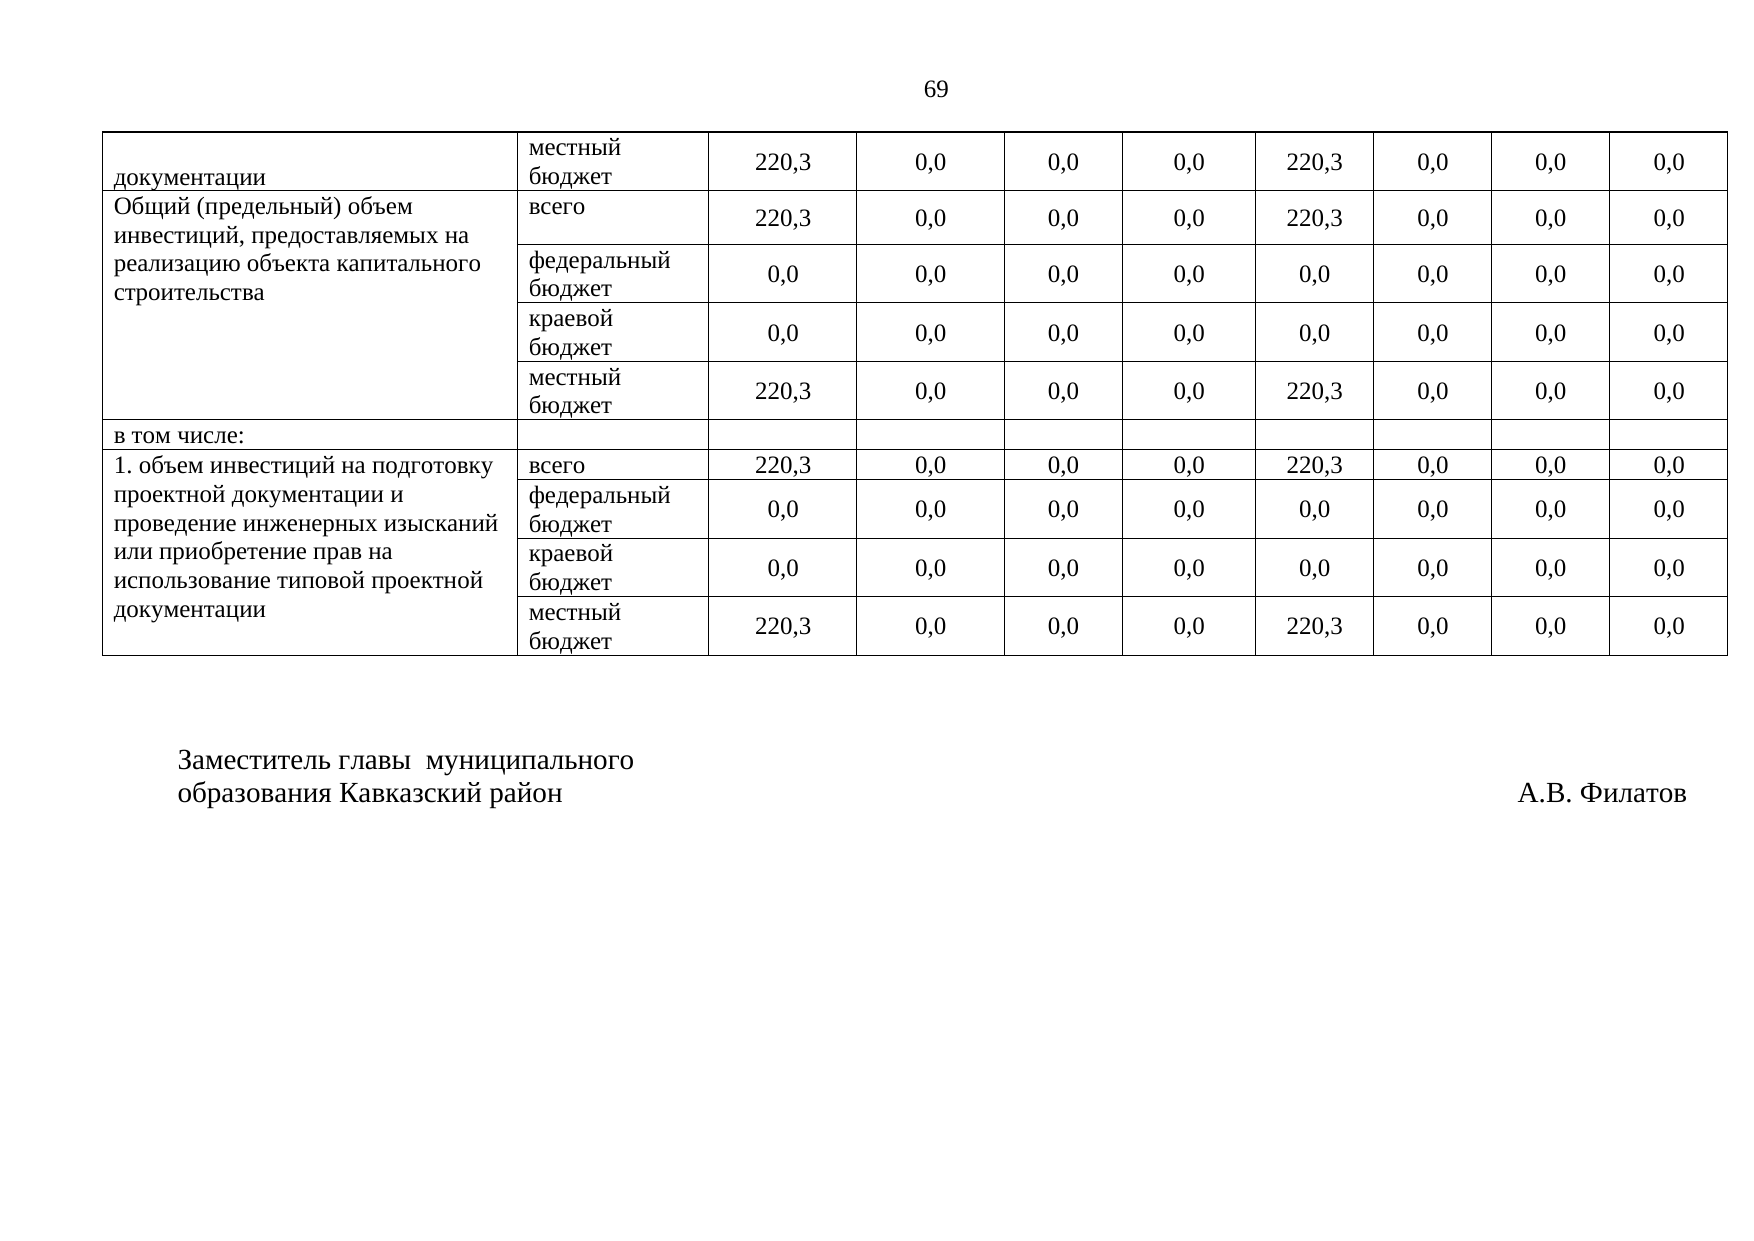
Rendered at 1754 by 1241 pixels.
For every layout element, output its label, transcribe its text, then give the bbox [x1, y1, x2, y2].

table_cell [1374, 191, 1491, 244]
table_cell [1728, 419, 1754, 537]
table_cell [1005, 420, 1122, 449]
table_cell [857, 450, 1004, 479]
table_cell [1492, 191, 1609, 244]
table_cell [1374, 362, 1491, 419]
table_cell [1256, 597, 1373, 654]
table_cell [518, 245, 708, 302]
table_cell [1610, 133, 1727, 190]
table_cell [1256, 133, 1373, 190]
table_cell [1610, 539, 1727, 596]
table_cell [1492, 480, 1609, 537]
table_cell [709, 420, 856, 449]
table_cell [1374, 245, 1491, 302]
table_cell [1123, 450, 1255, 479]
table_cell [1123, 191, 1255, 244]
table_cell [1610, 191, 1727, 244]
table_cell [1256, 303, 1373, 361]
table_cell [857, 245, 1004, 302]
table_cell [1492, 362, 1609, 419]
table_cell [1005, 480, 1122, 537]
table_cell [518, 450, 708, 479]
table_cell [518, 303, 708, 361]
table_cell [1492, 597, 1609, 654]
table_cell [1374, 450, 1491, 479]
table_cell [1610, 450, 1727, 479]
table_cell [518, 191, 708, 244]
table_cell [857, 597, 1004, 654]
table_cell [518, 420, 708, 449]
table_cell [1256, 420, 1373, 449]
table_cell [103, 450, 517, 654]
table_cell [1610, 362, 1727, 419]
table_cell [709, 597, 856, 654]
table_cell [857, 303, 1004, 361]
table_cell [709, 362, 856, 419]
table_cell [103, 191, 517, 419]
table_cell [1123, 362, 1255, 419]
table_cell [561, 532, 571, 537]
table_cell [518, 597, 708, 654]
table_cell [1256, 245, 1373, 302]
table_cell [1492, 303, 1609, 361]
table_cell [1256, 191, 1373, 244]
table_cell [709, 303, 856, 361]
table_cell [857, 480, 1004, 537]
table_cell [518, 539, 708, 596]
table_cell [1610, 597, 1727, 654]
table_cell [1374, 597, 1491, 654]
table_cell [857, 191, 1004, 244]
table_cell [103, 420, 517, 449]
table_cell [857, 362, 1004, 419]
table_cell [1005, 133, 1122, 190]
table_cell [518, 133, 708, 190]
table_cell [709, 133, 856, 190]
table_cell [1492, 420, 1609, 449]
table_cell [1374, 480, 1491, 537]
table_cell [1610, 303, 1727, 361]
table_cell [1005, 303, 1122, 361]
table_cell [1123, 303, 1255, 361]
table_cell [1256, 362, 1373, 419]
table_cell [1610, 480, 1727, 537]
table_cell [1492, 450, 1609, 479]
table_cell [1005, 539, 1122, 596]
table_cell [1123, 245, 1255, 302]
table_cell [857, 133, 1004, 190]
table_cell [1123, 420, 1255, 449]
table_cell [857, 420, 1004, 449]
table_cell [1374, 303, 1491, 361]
text Заместитель главы муниципального [177, 742, 1695, 775]
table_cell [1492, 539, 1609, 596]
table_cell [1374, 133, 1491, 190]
text образования Кавказский район А.В. Филатов [177, 775, 1695, 809]
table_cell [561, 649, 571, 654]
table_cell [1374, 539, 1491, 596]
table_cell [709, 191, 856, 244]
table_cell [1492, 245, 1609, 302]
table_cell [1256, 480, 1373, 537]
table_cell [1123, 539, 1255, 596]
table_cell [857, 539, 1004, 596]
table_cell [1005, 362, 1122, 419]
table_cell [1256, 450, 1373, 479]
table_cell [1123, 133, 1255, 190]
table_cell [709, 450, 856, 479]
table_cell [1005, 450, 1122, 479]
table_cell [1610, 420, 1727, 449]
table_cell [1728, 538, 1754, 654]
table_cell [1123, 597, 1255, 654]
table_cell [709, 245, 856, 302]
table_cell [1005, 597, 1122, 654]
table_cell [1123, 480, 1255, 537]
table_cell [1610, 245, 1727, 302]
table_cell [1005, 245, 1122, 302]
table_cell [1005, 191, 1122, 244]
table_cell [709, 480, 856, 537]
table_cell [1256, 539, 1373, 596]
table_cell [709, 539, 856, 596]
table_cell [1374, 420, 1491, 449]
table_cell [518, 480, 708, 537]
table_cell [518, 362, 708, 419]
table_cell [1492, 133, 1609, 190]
